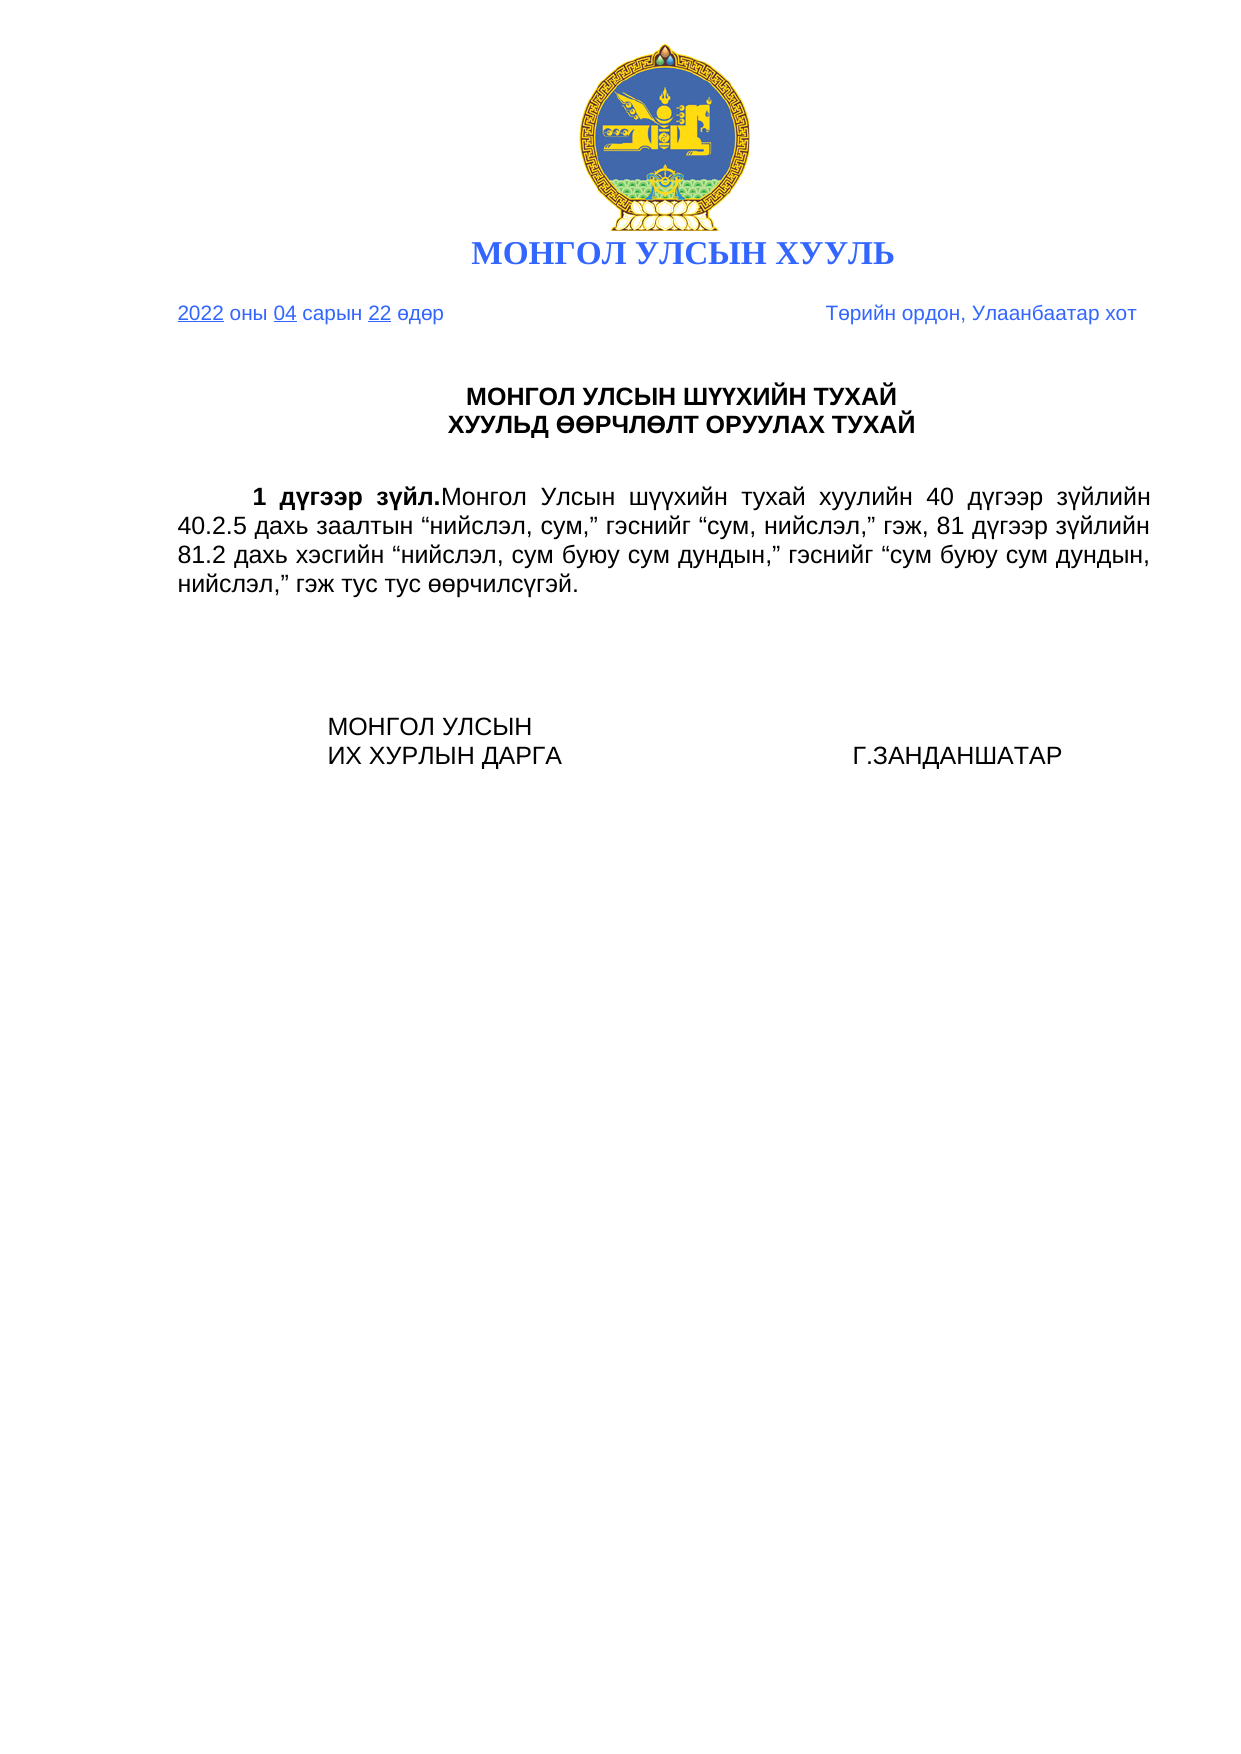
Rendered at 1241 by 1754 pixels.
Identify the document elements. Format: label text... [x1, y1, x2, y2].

picture [579, 43, 750, 231]
title МОНГОЛ УЛСЫН ХУУЛЬ [177, 233, 1189, 272]
text 2022 оны 04 сарын 22 өдөр Төрийн ордон, Улаанбаатар хот [177, 300, 1152, 324]
text ИХ ХУРЛЫН ДАРГА Г.ЗАНДАНШАТАР [177, 741, 1152, 770]
text МОНГОЛ УЛСЫН ШҮҮХИЙН ТУХАЙ [177, 382, 1152, 411]
text ХУУЛЬД ӨӨРЧЛӨЛТ ОРУУЛАХ ТУХАЙ [177, 411, 1152, 439]
text 1 дүгээр зүйл.Монгол Улсын шүүхийн тухай хуулийн 40 дүгээр зүйлийн 40.2.5 дахь заалтын “нийслэл, сум,” гэснийг “сум, нийслэл,” гэж, 81 дүгээр зүйлийн 81.2 дахь хэсгийн “нийслэл, сум буюу сум дундын,” гэснийг “сум буюу сум дундын, нийслэл,” гэж тус тус өөрчилсүгэй. [177, 482, 1152, 597]
text МОНГОЛ УЛСЫН [252, 712, 1152, 741]
